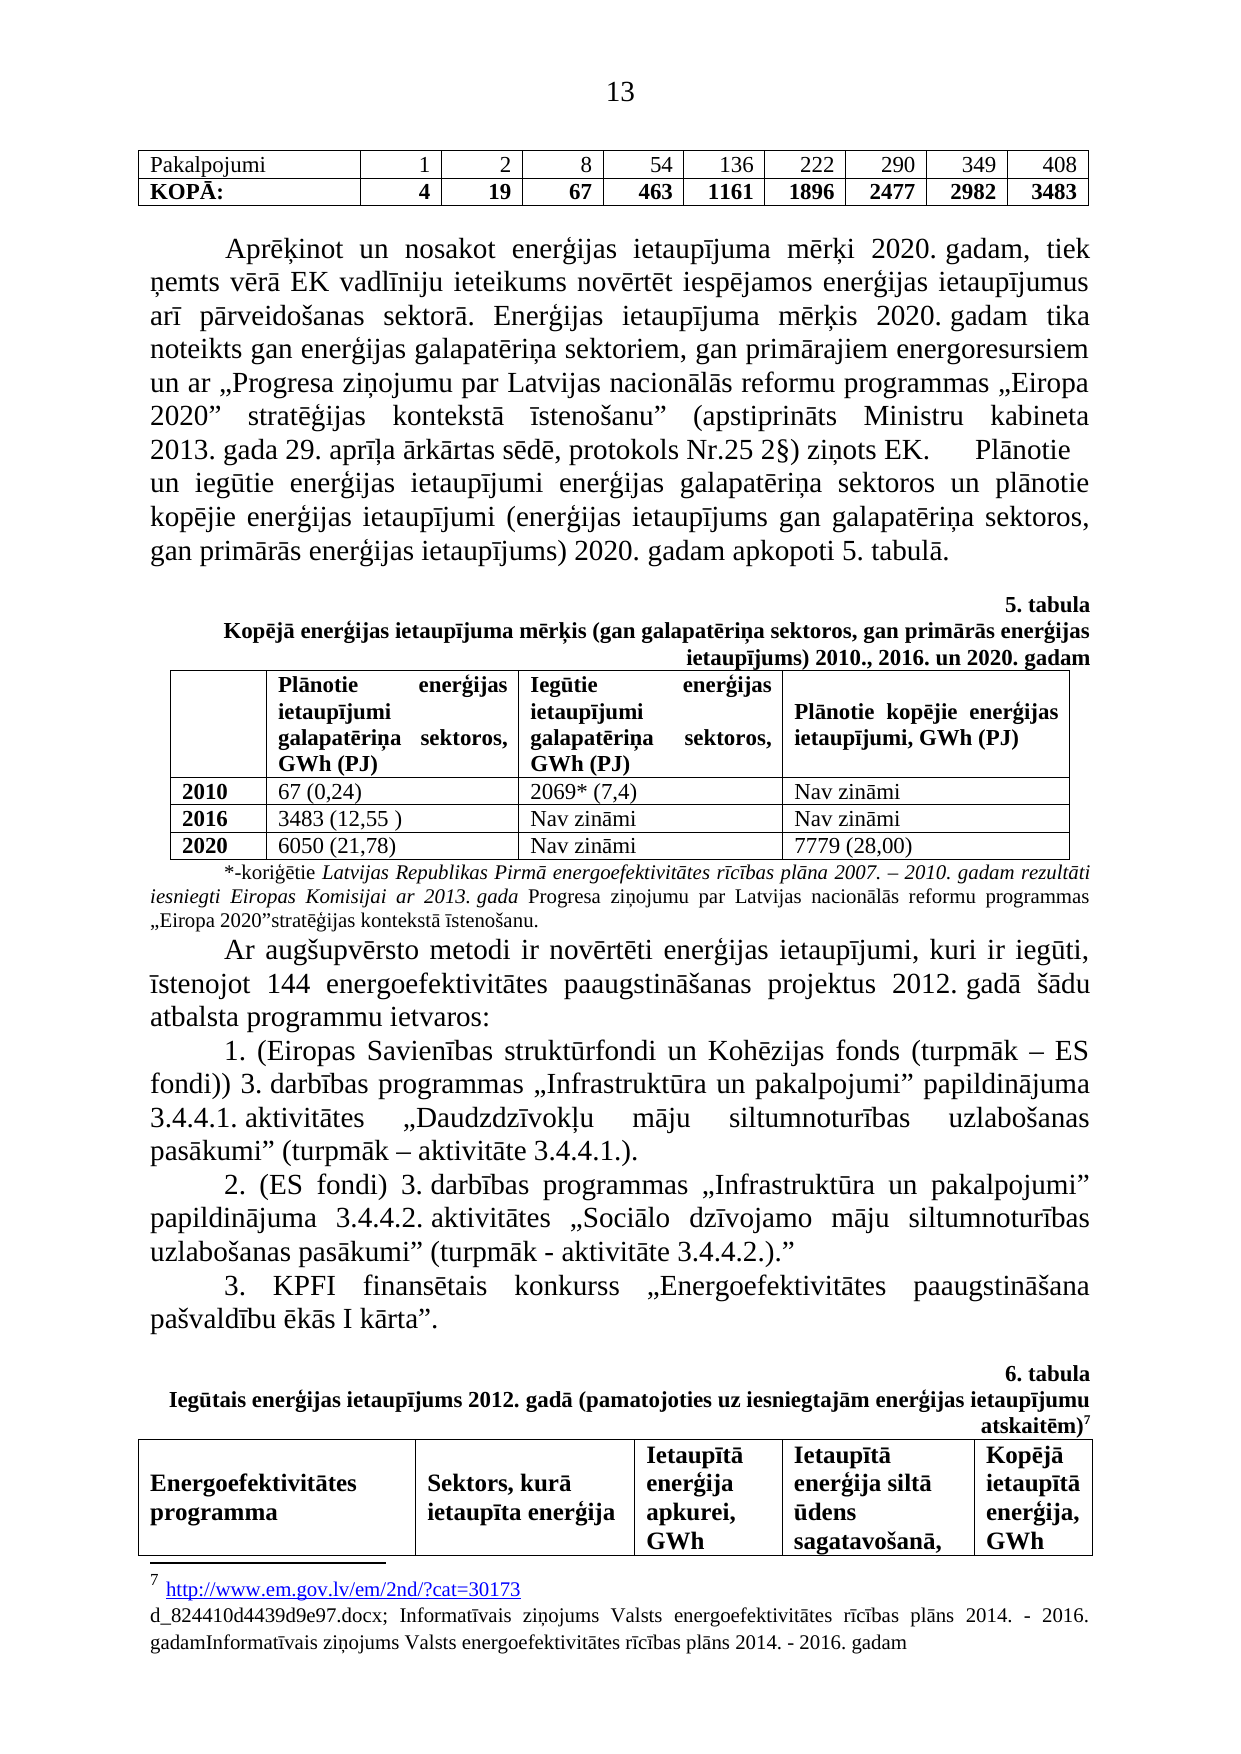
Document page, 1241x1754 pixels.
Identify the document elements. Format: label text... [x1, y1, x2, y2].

table_cell Pakalpojumi [139, 151, 360, 177]
table_cell Nav zināmi [783, 805, 1069, 832]
table_cell 1161 [684, 179, 764, 205]
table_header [139, 1440, 415, 1555]
table_cell Nav zināmi [783, 778, 1069, 804]
text 5. tabula [150, 591, 1090, 618]
table_cell 7779 (28,00) [783, 833, 1069, 859]
table_cell 6050 (21,78) [267, 833, 518, 859]
table_cell 67 (0,24) [267, 778, 518, 804]
text *-koriģētie Latvijas Republikas Pirmā energoefektivitātes rīcības plāna 2007. – 2010. gadam rezultāti iesniegti Eiropas Komisijai ar 2013. gada Progresa ziņojumu par Latvijas nacionālās reformu programmas „Eiropa 2020”stratēģijas kontekstā īstenošanu. [150, 860, 1090, 932]
table_cell 290 [846, 151, 926, 177]
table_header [783, 1440, 974, 1555]
table_cell 3483 (12,55 ) [267, 805, 518, 832]
table_cell 2010 [171, 778, 266, 804]
table_cell 463 [604, 179, 683, 205]
table_cell 222 [765, 151, 845, 177]
table_header Plānotie enerģijas ietaupījumi galapatēriņa sektoros, GWh (PJ) [267, 671, 518, 777]
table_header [635, 1440, 782, 1555]
text Kopējā enerģijas ietaupījuma mērķis (gan galapatēriņa sektoros, gan primārās enerģijas ietaupījums) 2010., 2016. un 2020. gadam [150, 618, 1090, 670]
table_cell 67 [523, 179, 603, 205]
table_cell 2020 [171, 833, 266, 859]
table_cell Nav zināmi [519, 833, 782, 859]
table_cell 2 [442, 151, 522, 177]
text 2. (ES fondi) 3. darbības programmas „Infrastruktūra un pakalpojumi” papildinājuma 3.4.4.2. aktivitātes „Sociālo dzīvojamo māju siltumnoturības uzlabošanas pasākumi” (turpmāk - aktivitāte 3.4.4.2.).” [150, 1167, 1090, 1268]
table_cell 2016 [171, 805, 266, 832]
table_cell 2982 [927, 179, 1007, 205]
table_cell 2069* (7,4) [519, 778, 782, 804]
table_cell 8 [523, 151, 603, 177]
text Ar augšupvērsto metodi ir novērtēti enerģijas ietaupījumi, kuri ir iegūti, īstenojot 144 energoefektivitātes paaugstināšanas projektus 2012. gadā šādu atbalsta programmu ietvaros: [150, 932, 1090, 1033]
table_cell 3483 [1008, 179, 1088, 205]
text Aprēķinot un nosakot enerģijas ietaupījuma mērķi 2020. gadam, tiek ņemts vērā EK vadlīniju ieteikums novērtēt iespējamos enerģijas ietaupījumus arī pārveidošanas sektorā. Enerģijas ietaupījuma mērķis 2020. gadam tika noteikts gan enerģijas galapatēriņa sektoriem, gan primārajiem energoresursiem un ar „Progresa ziņojumu par Latvijas nacionālās reformu programmas „Eiropa 2020” stratēģijas kontekstā īstenošanu” (apstiprināts Ministru kabineta 2013. gada 29. aprīļa ārkārtas sēdē, protokols Nr.25 2§) ziņots EK. Plānotie un iegūtie enerģijas ietaupījumi enerģijas galapatēriņa sektoros un plānotie kopējie enerģijas ietaupījumi (enerģijas ietaupījums gan galapatēriņa sektoros, gan primārās enerģijas ietaupījums) 2020. gadam apkopoti 5. tabulā. [150, 231, 1090, 566]
table_cell 19 [442, 179, 522, 205]
text 3. KPFI finansētais konkurss „Energoefektivitātes paaugstināšana pašvaldību ēkās I kārta”. [150, 1268, 1090, 1335]
text Iegūtais enerģijas ietaupījums 2012. gadā (pamatojoties uz iesniegtajām enerģijas ietaupījumu atskaitēm) [150, 1386, 1090, 1439]
table_cell 54 [604, 151, 683, 177]
table_cell 4 [361, 179, 441, 205]
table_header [416, 1440, 634, 1555]
table_header [171, 671, 266, 777]
table_cell 1896 [765, 179, 845, 205]
table_cell Nav zināmi [519, 805, 782, 832]
text 1. (Eiropas Savienības struktūrfondi un Kohēzijas fonds (turpmāk – ES fondi)) 3. darbības programmas „Infrastruktūra un pakalpojumi” papildinājuma 3.4.4.1. aktivitātes „Daudzdzīvokļu māju siltumnoturības uzlabošanas pasākumi” (turpmāk – aktivitāte 3.4.4.1.). [150, 1033, 1090, 1167]
table_cell 408 [1008, 151, 1088, 177]
table_header Plānotie kopējie enerģijas ietaupījumi, GWh (PJ) [783, 671, 1069, 777]
table_cell KOPĀ: [139, 179, 360, 205]
table_cell 1 [361, 151, 441, 177]
text 6. tabula [150, 1360, 1090, 1386]
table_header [975, 1440, 1092, 1555]
table_cell 2477 [846, 179, 926, 205]
table_header Iegūtie enerģijas ietaupījumi galapatēriņa sektoros, GWh (PJ) [519, 671, 782, 777]
table_cell 136 [684, 151, 764, 177]
table_cell 349 [927, 151, 1007, 177]
